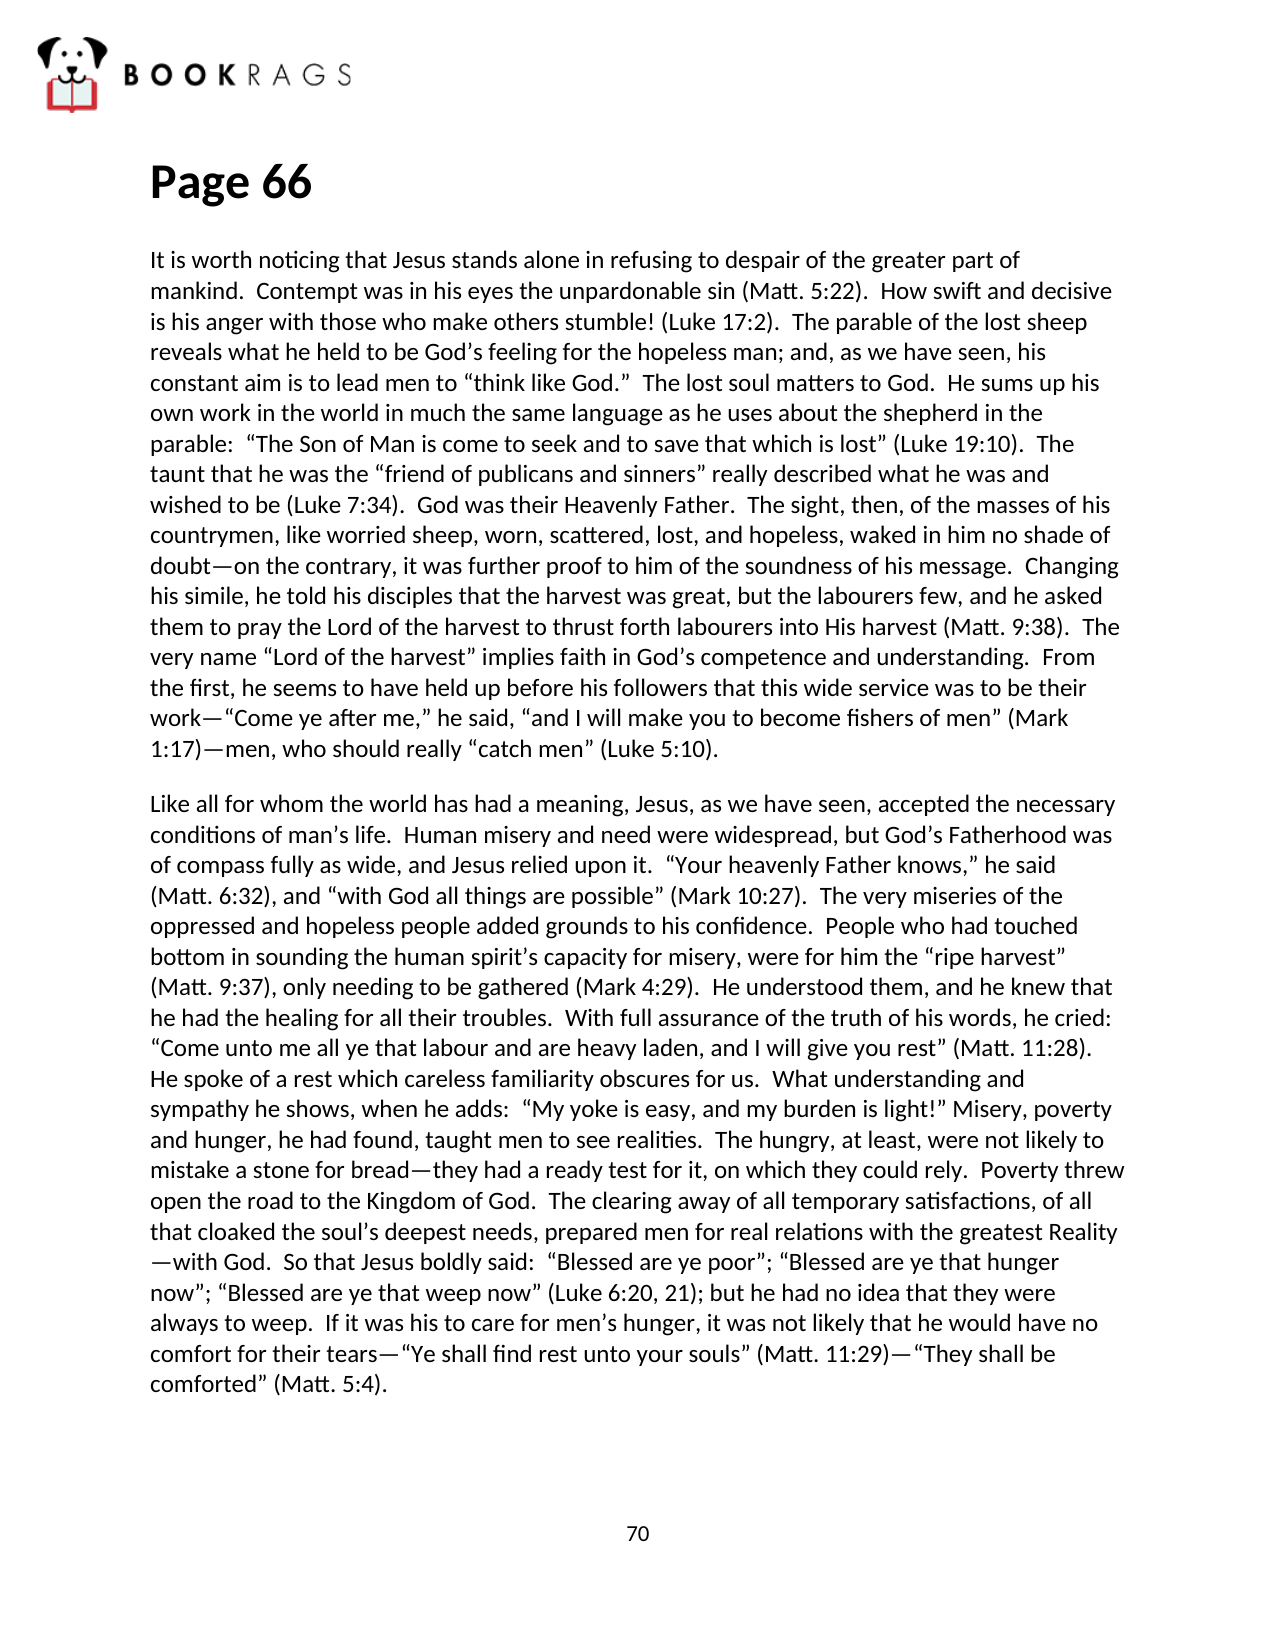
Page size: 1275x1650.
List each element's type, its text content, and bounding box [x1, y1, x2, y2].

text It is worth noticing that Jesus stands alone in refusing to despair of the greater part of mankind. Contempt was in his eyes the unpardonable sin (Matt. 5:22). How swift and decisive is his anger with those who make others stumble! (Luke 17:2). The parable of the lost sheep reveals what he held to be God’s feeling for the hopeless man; and, as we have seen, his constant aim is to lead men to “think like God.” The lost soul matters to God. He sums up his own work in the world in much the same language as he uses about the shepherd in the parable: “The Son of Man is come to seek and to save that which is lost” (Luke 19:10). The taunt that he was the “friend of publicans and sinners” really described what he was and wished to be (Luke 7:34). God was their Heavenly Father. The sight, then, of the masses of his countrymen, like worried sheep, worn, scattered, lost, and hopeless, waked in him no shade of doubt—­on the contrary, it was further proof to him of the soundness of his message. Changing his simile, he told his disciples that the harvest was great, but the labourers few, and he asked them to pray the Lord of the harvest to thrust forth labourers into His harvest (Matt. 9:38). The very name “Lord of the harvest” implies faith in God’s competence and understanding. From the first, he seems to have held up before his followers that this wide service was to be their work—­“Come ye after me,” he said, “and I will make you to become fishers of men” (Mark 1:17)—­men, who should really “catch men” (Luke 5:10). [150, 244, 1125, 763]
text Page 66 [150, 150, 1125, 211]
picture [37, 37, 351, 113]
text Like all for whom the world has had a meaning, Jesus, as we have seen, accepted the necessary conditions of man’s life. Human misery and need were widespread, but God’s Fatherhood was of compass fully as wide, and Jesus relied upon it. “Your heavenly Father knows,” he said (Matt. 6:32), and “with God all things are possible” (Mark 10:27). The very miseries of the oppressed and hopeless people added grounds to his confidence. People who had touched bottom in sounding the human spirit’s capacity for misery, were for him the “ripe harvest” (Matt. 9:37), only needing to be gathered (Mark 4:29). He understood them, and he knew that he had the healing for all their troubles. With full assurance of the truth of his words, he cried: “Come unto me all ye that labour and are heavy laden, and I will give you rest” (Matt. 11:28). He spoke of a rest which careless familiarity obscures for us. What understanding and sympathy he shows, when he adds: “My yoke is easy, and my burden is light!” Misery, poverty and hunger, he had found, taught men to see realities. The hungry, at least, were not likely to mistake a stone for bread—­they had a ready test for it, on which they could rely. Poverty threw open the road to the Kingdom of God. The clearing away of all temporary satisfactions, of all that cloaked the soul’s deepest needs, prepared men for real relations with the greatest Reality—­with God. So that Jesus boldly said: “Blessed are ye poor”; “Blessed are ye that hunger now”; “Blessed are ye that weep now” (Luke 6:20, 21); but he had no idea that they were always to weep. If it was his to care for men’s hunger, it was not likely that he would have no comfort for their tears—­“Ye shall find rest unto your souls” (Matt. 11:29)—­“They shall be comforted” (Matt. 5:4). [150, 788, 1125, 1399]
